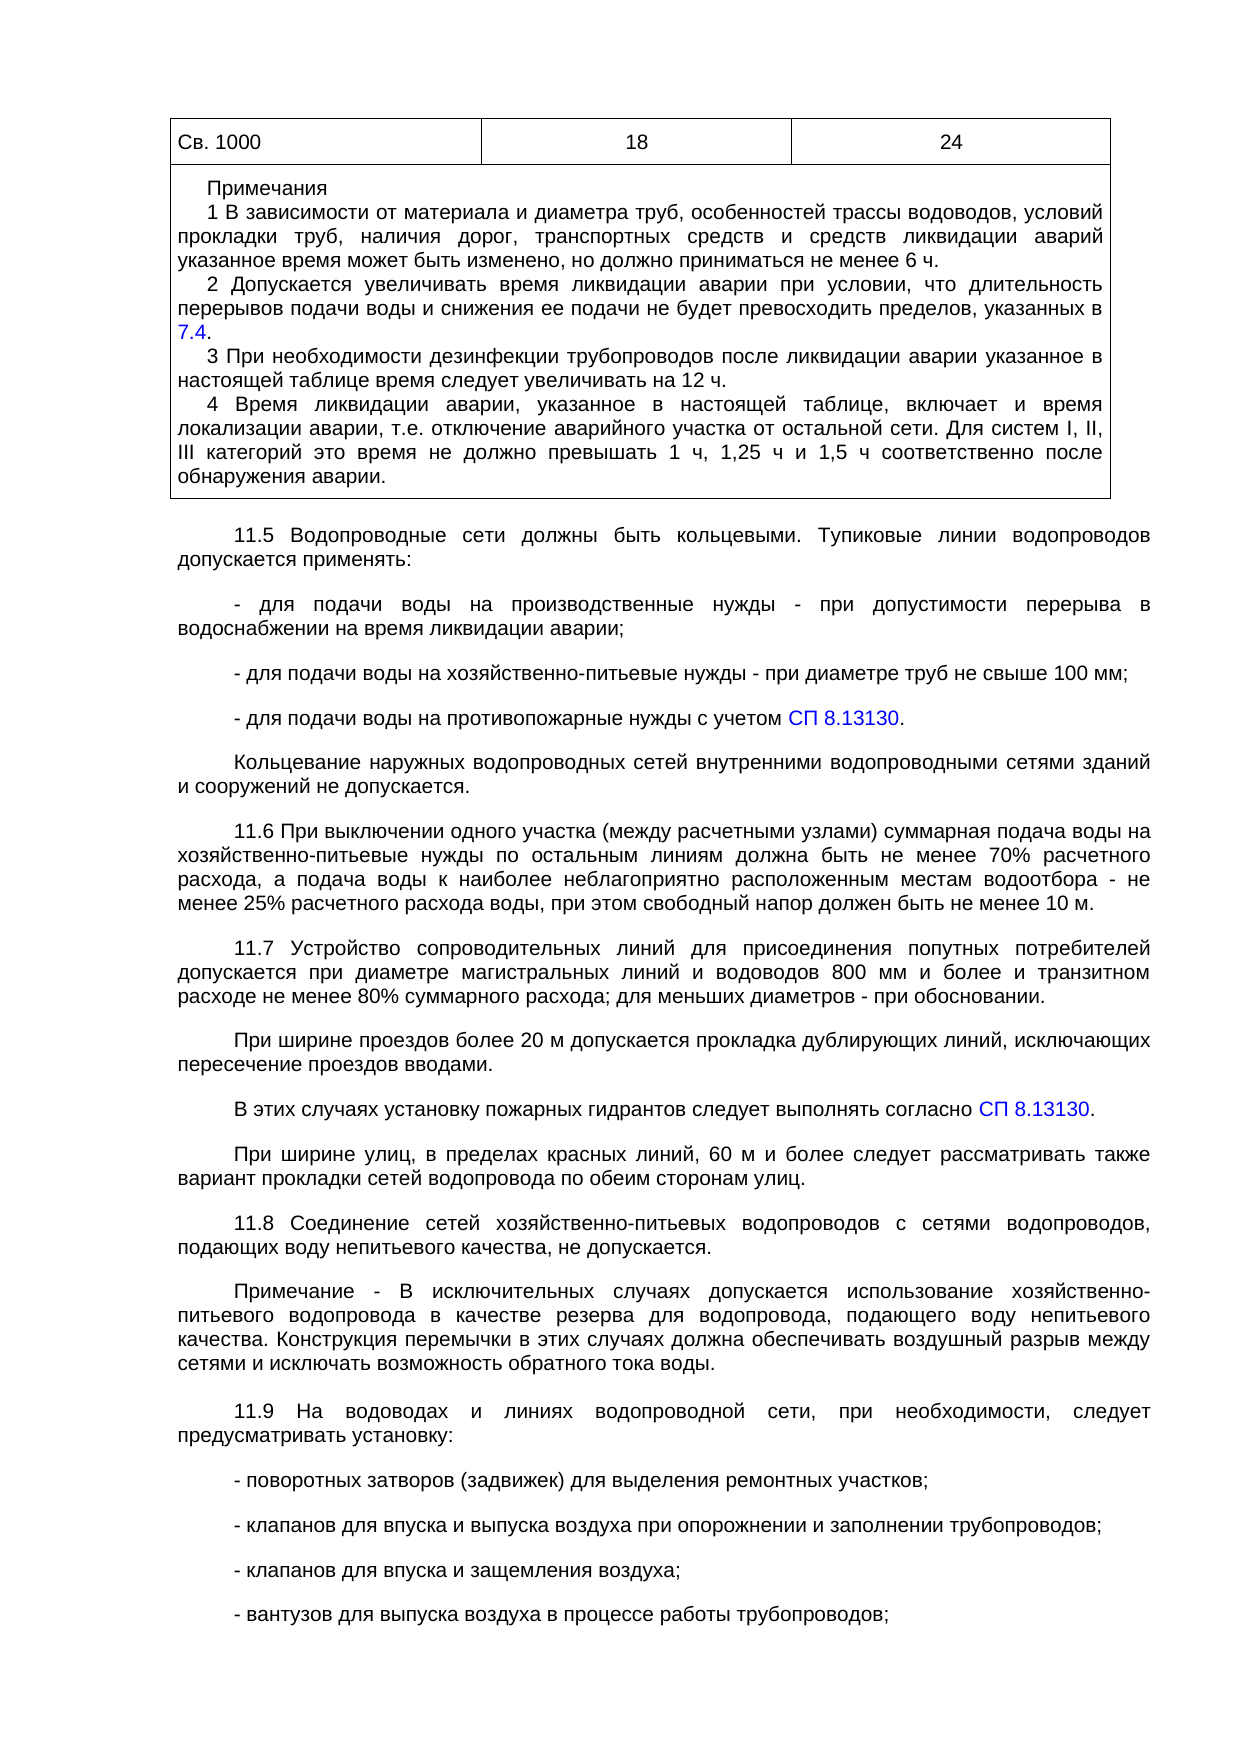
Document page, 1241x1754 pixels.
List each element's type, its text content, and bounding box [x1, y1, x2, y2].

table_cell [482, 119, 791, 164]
text 11.8 Соединение сетей хозяйственно-питьевых водопроводов с сетями водопроводов, подающих воду непитьевого качества, не допускается. [177, 1211, 1152, 1258]
text В этих случаях установку пожарных гидрантов следует выполнять согласно СП 8.13130. [177, 1097, 1152, 1121]
text - клапанов для впуска и выпуска воздуха при опорожнении и заполнении трубопроводов; [177, 1513, 1152, 1537]
text - клапанов для впуска и защемления воздуха; [177, 1557, 1152, 1581]
text Кольцевание наружных водопроводных сетей внутренними водопроводными сетями зданий и сооружений не допускается. [177, 750, 1152, 798]
text Примечание - В исключительных случаях допускается использование хозяйственно-питьевого водопровода в качестве резерва для водопровода, подающего воду непитьевого качества. Конструкция перемычки в этих случаях должна обеспечивать воздушный разрыв между сетями и исключать возможность обратного тока воды. [177, 1279, 1152, 1375]
text 11.5 Водопроводные сети должны быть кольцевыми. Тупиковые линии водопроводов допускается применять: [177, 523, 1152, 571]
text - для подачи воды на производственные нужды - при допустимости перерыва в водоснабжении на время ликвидации аварии; [177, 592, 1152, 640]
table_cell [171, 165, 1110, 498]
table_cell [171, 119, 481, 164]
text 11.7 Устройство сопроводительных линий для присоединения попутных потребителей допускается при диаметре магистральных линий и водоводов 800 мм и более и транзитном расходе не менее 80% суммарного расхода; для меньших диаметров - при обосновании. [177, 936, 1152, 1007]
text - поворотных затворов (задвижек) для выделения ремонтных участков; [177, 1468, 1152, 1492]
text - вантузов для выпуска воздуха в процессе работы трубопроводов; [177, 1602, 1152, 1626]
text При ширине проездов более 20 м допускается прокладка дублирующих линий, исключающих пересечение проездов вводами. [177, 1028, 1152, 1076]
text При ширине улиц, в пределах красных линий, 60 м и более следует рассматривать также вариант прокладки сетей водопровода по обеим сторонам улиц. [177, 1142, 1152, 1190]
text - для подачи воды на противопожарные нужды с учетом СП 8.13130. [177, 705, 1152, 729]
text 11.9 На водоводах и линиях водопроводной сети, при необходимости, следует предусматривать установку: [177, 1399, 1152, 1447]
text - для подачи воды на хозяйственно-питьевые нужды - при диаметре труб не свыше 100 мм; [177, 661, 1152, 684]
text 11.6 При выключении одного участка (между расчетными узлами) суммарная подача воды на хозяйственно-питьевые нужды по остальным линиям должна быть не менее 70% расчетного расхода, а подача воды к наиболее неблагоприятно расположенным местам водоотбора - не менее 25% расчетного расхода воды, при этом свободный напор должен быть не менее 10 м. [177, 819, 1152, 915]
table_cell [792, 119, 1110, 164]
